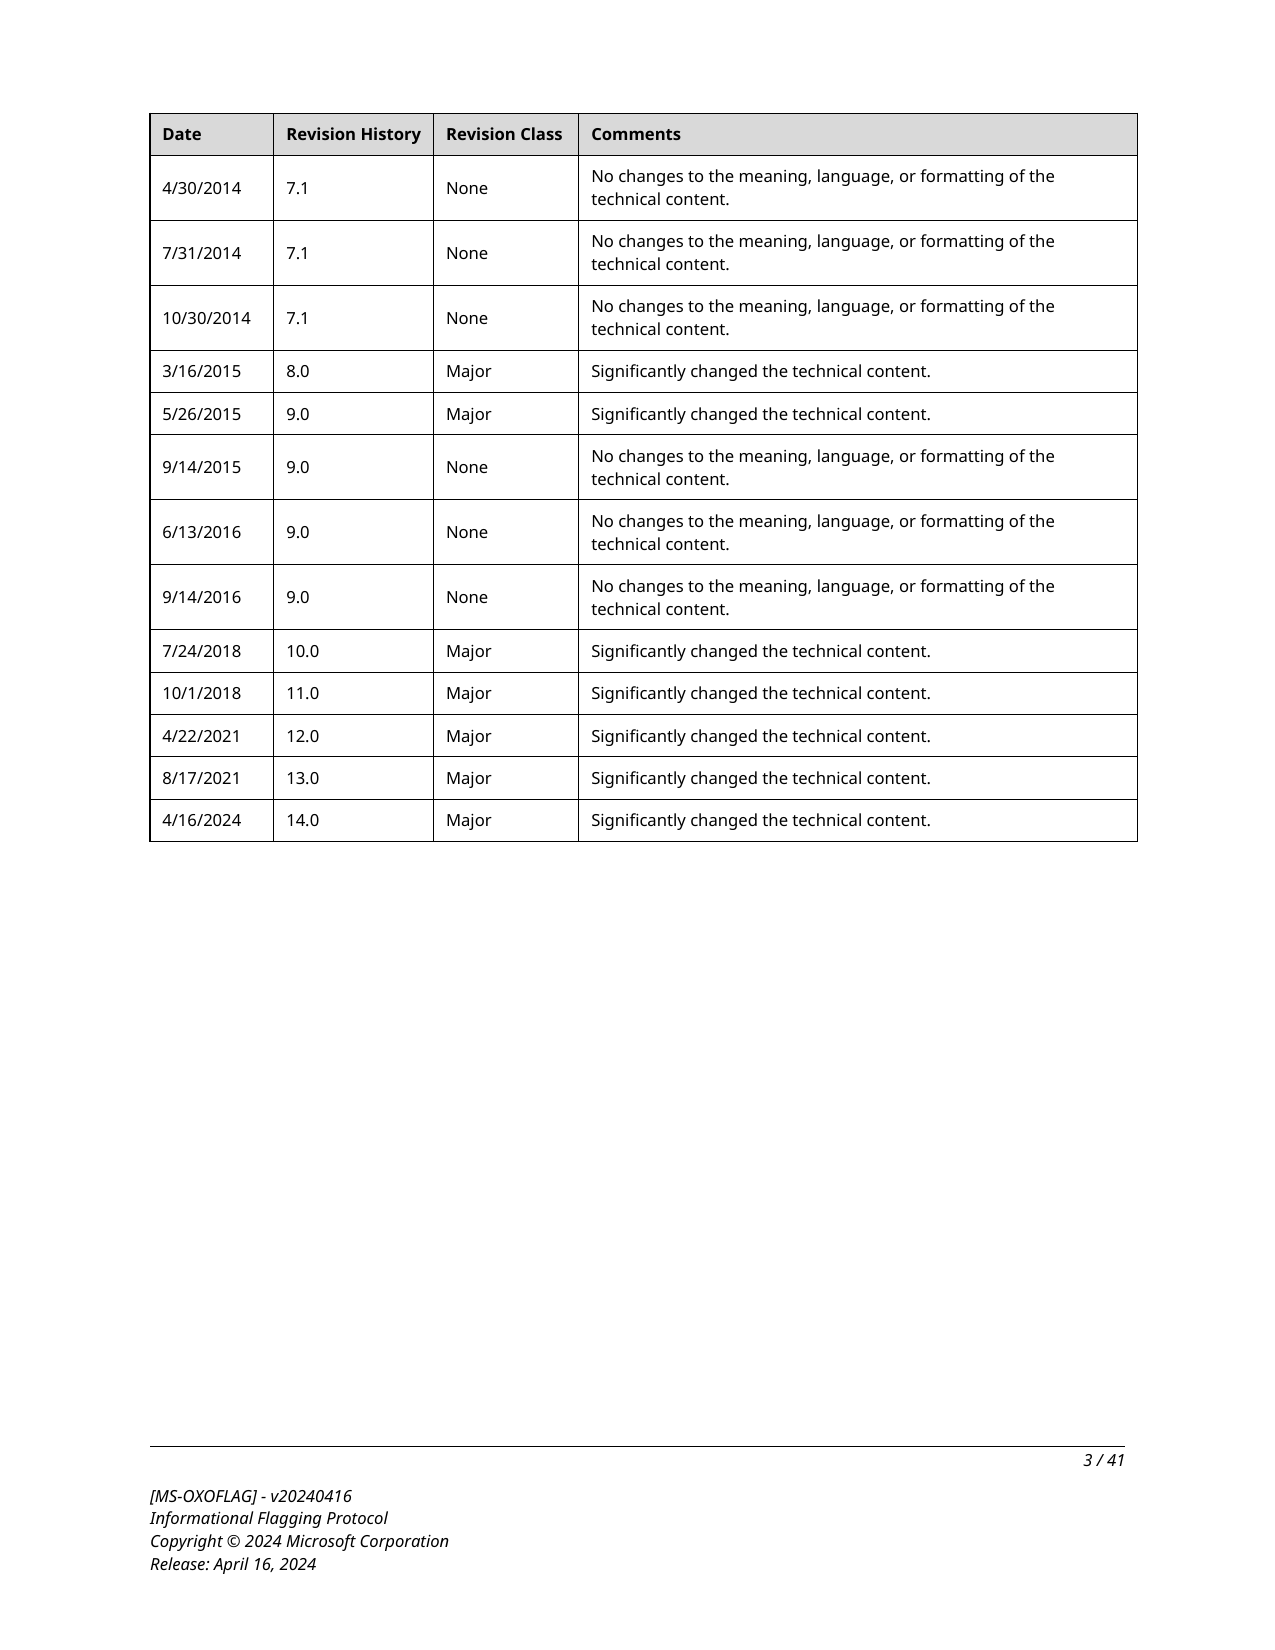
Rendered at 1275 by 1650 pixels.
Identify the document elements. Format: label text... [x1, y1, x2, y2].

table_cell 7/24/2018 [151, 630, 273, 672]
table_cell 4/22/2021 [151, 715, 273, 756]
table_cell 9.0 [274, 393, 433, 434]
table_cell 12.0 [274, 715, 433, 756]
table_cell None [434, 565, 578, 629]
table_cell 10.0 [274, 630, 433, 672]
table_cell 9.0 [274, 435, 433, 499]
table_cell 10/1/2018 [151, 673, 273, 714]
table_cell 8/17/2021 [151, 757, 273, 798]
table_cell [579, 221, 1137, 285]
table_cell No changes to the meaning, language, or formatting of the technical content. [579, 565, 1137, 629]
table_cell 7.1 [274, 286, 433, 350]
table_cell Major [434, 630, 578, 672]
table_cell Significantly changed the technical content. [579, 673, 1137, 714]
table_cell Major [434, 351, 578, 392]
table_cell 14.0 [274, 800, 433, 841]
table_cell 7/31/2014 [151, 221, 273, 285]
table_header Revision History [274, 114, 433, 155]
table_cell None [434, 156, 578, 220]
table_cell 9.0 [274, 565, 433, 629]
table_cell Significantly changed the technical content. [579, 800, 1137, 841]
table_cell None [434, 286, 578, 350]
table_cell 7.1 [274, 221, 433, 285]
table_cell 7.1 [274, 156, 433, 220]
table_cell 9/14/2016 [151, 565, 273, 629]
table_cell None [434, 221, 578, 285]
table_cell None [434, 500, 578, 564]
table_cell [579, 156, 1137, 220]
table_cell No changes to the meaning, language, or formatting of the technical content. [579, 435, 1137, 499]
table_cell Significantly changed the technical content. [579, 757, 1137, 798]
table_cell 10/30/2014 [151, 286, 273, 350]
table_cell None [434, 435, 578, 499]
table_cell 13.0 [274, 757, 433, 798]
table_cell 6/13/2016 [151, 500, 273, 564]
table_cell Significantly changed the technical content. [579, 630, 1137, 672]
table_cell 5/26/2015 [151, 393, 273, 434]
table_cell Significantly changed the technical content. [579, 351, 1137, 392]
table_cell Significantly changed the technical content. [579, 393, 1137, 434]
table_header Comments [579, 114, 1137, 155]
table_cell 3/16/2015 [151, 351, 273, 392]
table_cell 9/14/2015 [151, 435, 273, 499]
table_header Date [151, 114, 273, 155]
table_cell Major [434, 757, 578, 798]
table_header Revision Class [434, 114, 578, 155]
table_cell 4/30/2014 [151, 156, 273, 220]
table_cell Major [434, 393, 578, 434]
table_cell Major [434, 800, 578, 841]
table_cell 9.0 [274, 500, 433, 564]
table_cell No changes to the meaning, language, or formatting of the technical content. [579, 500, 1137, 564]
table_cell 11.0 [274, 673, 433, 714]
table_cell Major [434, 715, 578, 756]
table_cell Major [434, 673, 578, 714]
table_cell 8.0 [274, 351, 433, 392]
table_cell 4/16/2024 [151, 800, 273, 841]
table_cell Significantly changed the technical content. [579, 715, 1137, 756]
table_cell No changes to the meaning, language, or formatting of the technical content. [579, 286, 1137, 350]
